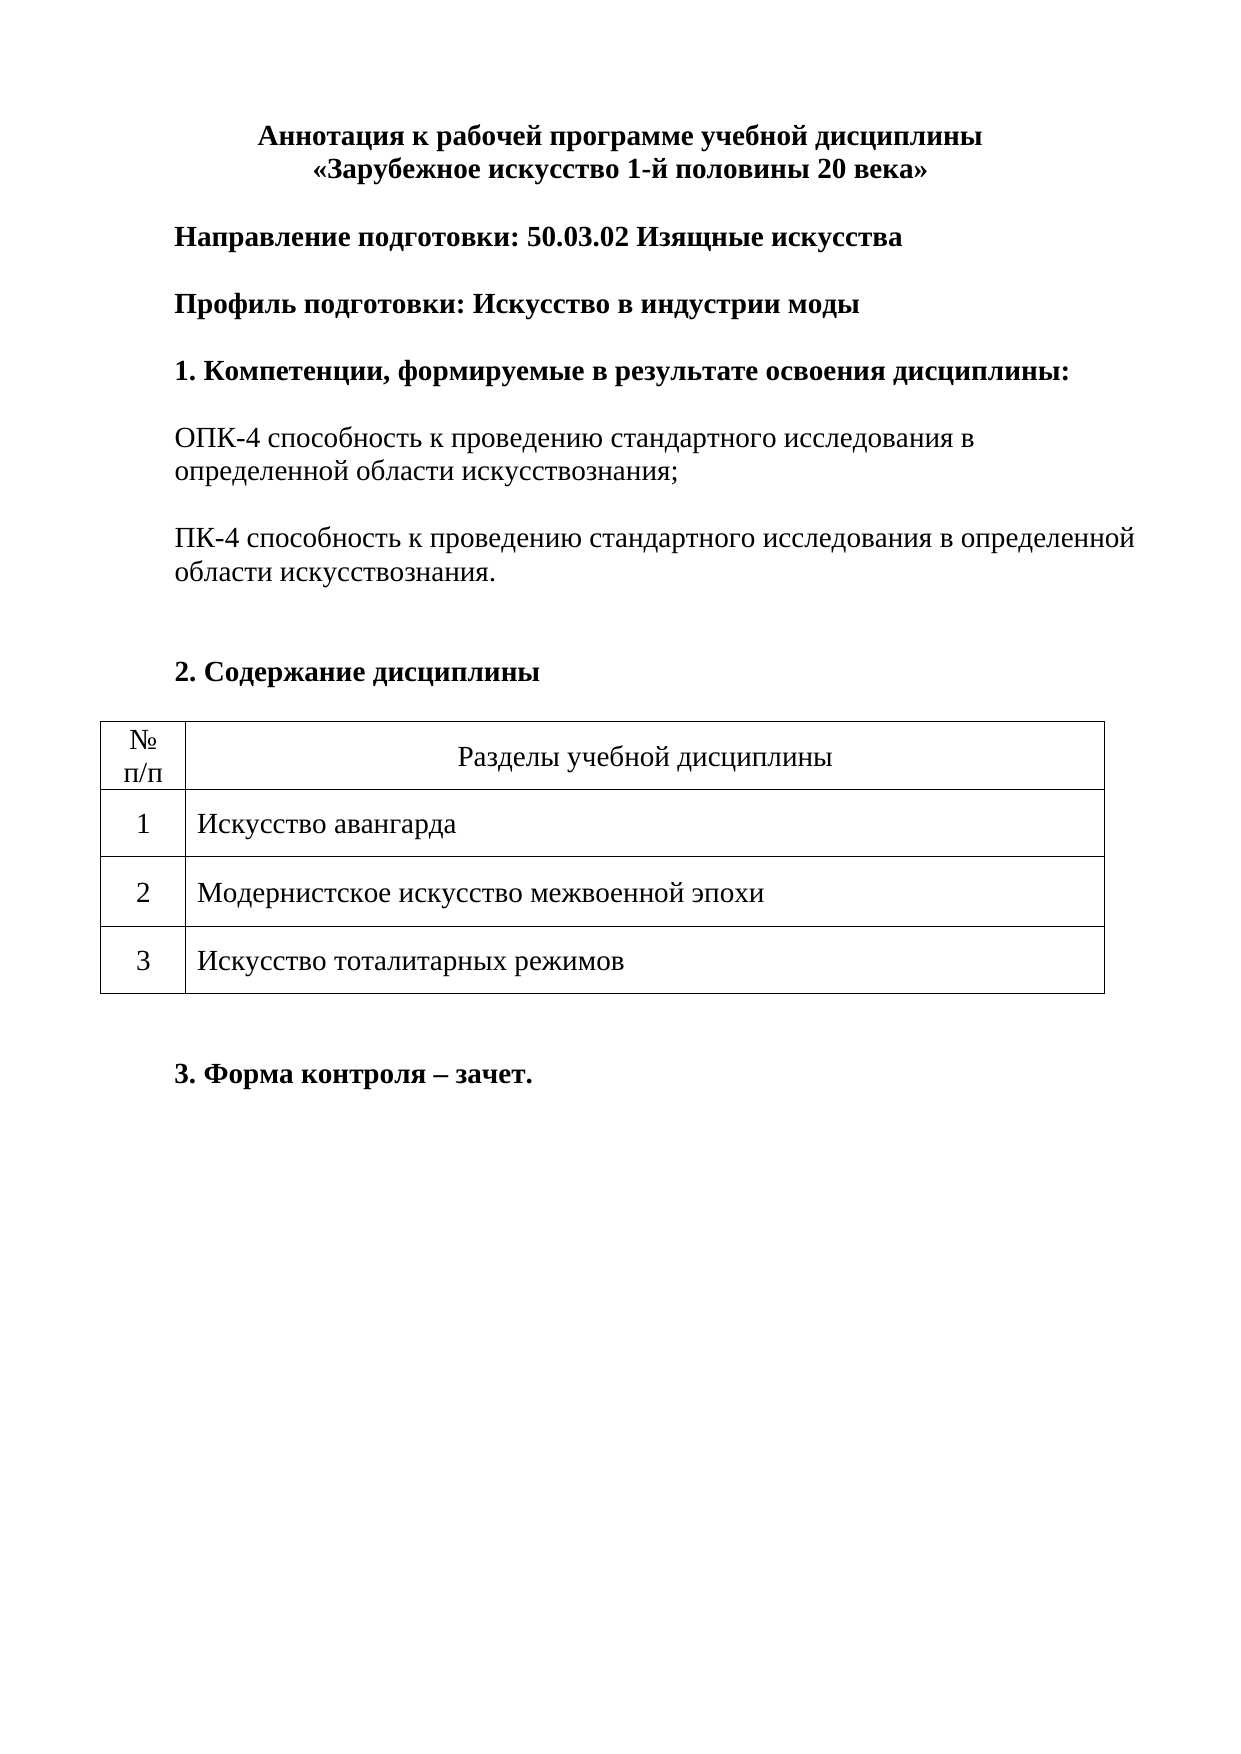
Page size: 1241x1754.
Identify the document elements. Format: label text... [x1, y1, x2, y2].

text 1. Компетенции, формируемые в результате освоения дисциплины: [100, 353, 1140, 386]
text ОПК-4 способность к проведению стандартного исследования в определенной области искусствознания; [174, 420, 1140, 487]
text «Зарубежное искусство 1-й половины 20 века» [100, 152, 1140, 185]
table_cell 3 [101, 927, 185, 993]
table_cell 2 [101, 857, 185, 926]
text 2. Содержание дисциплины [174, 654, 1140, 687]
text Направление подготовки: 50.03.02 Изящные искусства [100, 219, 1140, 252]
table_cell Искусство тоталитарных режимов [186, 927, 1104, 993]
table_header № п/п [101, 722, 185, 789]
table_cell 1 [101, 790, 185, 856]
table_cell Модернистское искусство межвоенной эпохи [186, 857, 1104, 926]
table_header Разделы учебной дисциплины [186, 722, 1104, 789]
text Профиль подготовки: Искусство в индустрии моды [100, 286, 1140, 319]
text Аннотация к рабочей программе учебной дисциплины [100, 118, 1140, 152]
text 3. Форма контроля – зачет. [100, 1057, 1140, 1090]
text ПК-4 способность к проведению стандартного исследования в определенной области искусствознания. [174, 520, 1140, 587]
table_cell Искусство авангарда [186, 790, 1104, 856]
